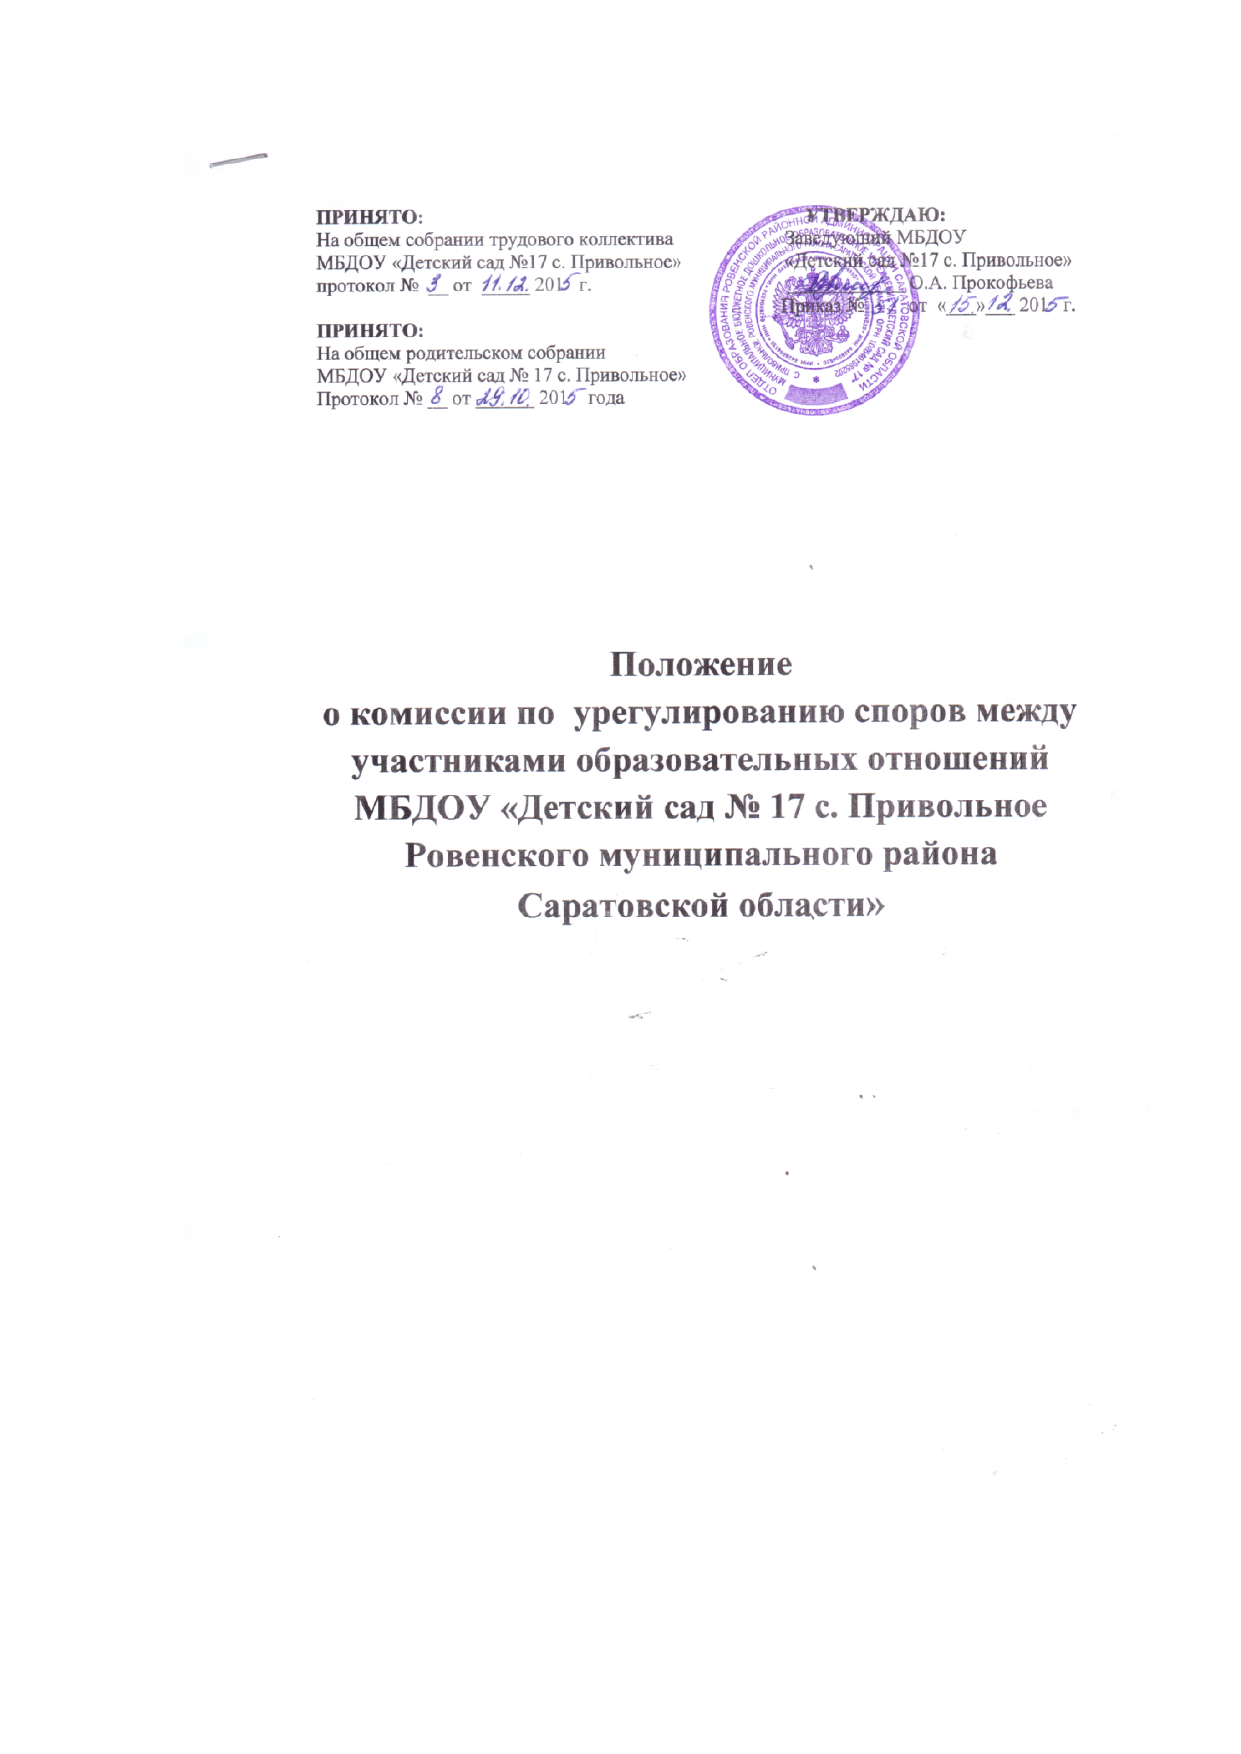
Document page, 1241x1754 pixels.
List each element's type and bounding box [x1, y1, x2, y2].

picture [177, 118, 1152, 1496]
